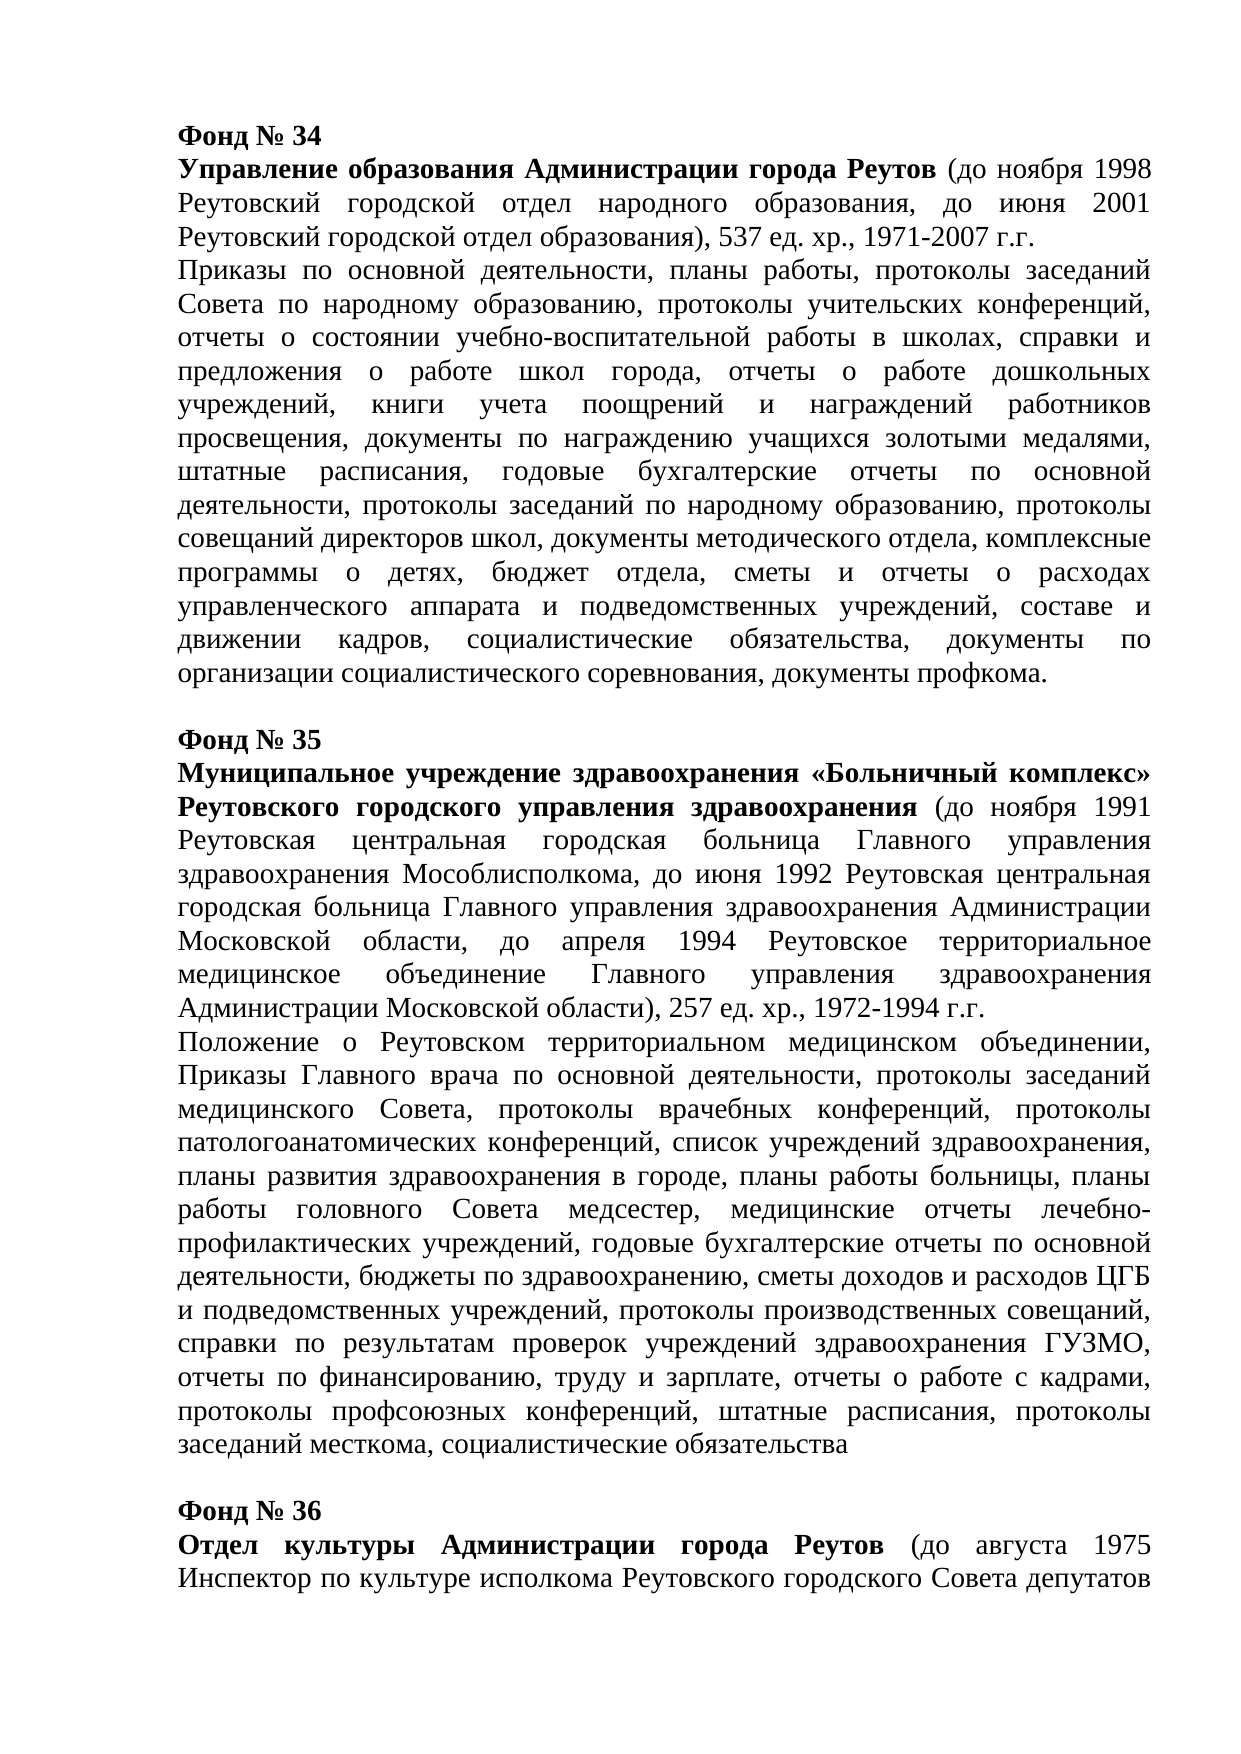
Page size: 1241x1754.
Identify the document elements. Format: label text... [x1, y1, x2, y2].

text Положение о Реутовском территориальном медицинском объединении, Приказы Главного врача по основной деятельности, протоколы заседаний медицинского Совета, протоколы врачебных конференций, протоколы патологоанатомических конференций, список учреждений здравоохранения, планы развития здравоохранения в городе, планы работы больницы, планы работы головного Совета медсестер, медицинские отчеты лечебно-профилактических учреждений, годовые бухгалтерские отчеты по основной деятельности, бюджеты по здравоохранению, сметы доходов и расходов ЦГБ и подведомственных учреждений, протоколы производственных совещаний, справки по результатам проверок учреждений здравоохранения ГУЗМО, отчеты по финансированию, труду и зарплате, отчеты о работе с кадрами, протоколы профсоюзных конференций, штатные расписания, протоколы заседаний месткома, социалистические обязательства [177, 1024, 1152, 1460]
text Приказы по основной деятельности, планы работы, протоколы заседаний Совета по народному образованию, протоколы учительских конференций, отчеты о состоянии учебно-воспитательной работы в школах, справки и предложения о работе школ города, отчеты о работе дошкольных учреждений, книги учета поощрений и награждений работников просвещения, документы по награждению учащихся золотыми медалями, штатные расписания, годовые бухгалтерские отчеты по основной деятельности, протоколы заседаний по народному образованию, протоколы совещаний директоров школ, документы методического отдела, комплексные программы о детях, бюджет отдела, сметы и отчеты о расходах управленческого аппарата и подведомственных учреждений, составе и движении кадров, социалистические обязательства, документы по организации социалистического соревнования, документы профкома. [177, 252, 1152, 688]
text Фонд № 34 [177, 118, 1152, 152]
text Фонд № 35 [177, 722, 1152, 755]
text Управление образования Администрации города Реутов (до ноября 1998 Реутовский городской отдел народного образования, до июня 2001 Реутовский городской отдел образования), 537 ед. хр., 1971-2007 г.г. [177, 152, 1152, 252]
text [177, 1527, 1152, 1594]
text Фонд № 36 [177, 1493, 1152, 1527]
text Муниципальное учреждение здравоохранения «Больничный комплекс» Реутовского городского управления здравоохранения (до ноября 1991 Реутовская центральная городская больница Главного управления здравоохранения Мособлисполкома, до июня 1992 Реутовская центральная городская больница Главного управления здравоохранения Администрации Московской области, до апреля 1994 Реутовское территориальное медицинское объединение Главного управления здравоохранения Администрации Московской области), 257 ед. хр., 1972-1994 г.г. [177, 755, 1152, 1024]
